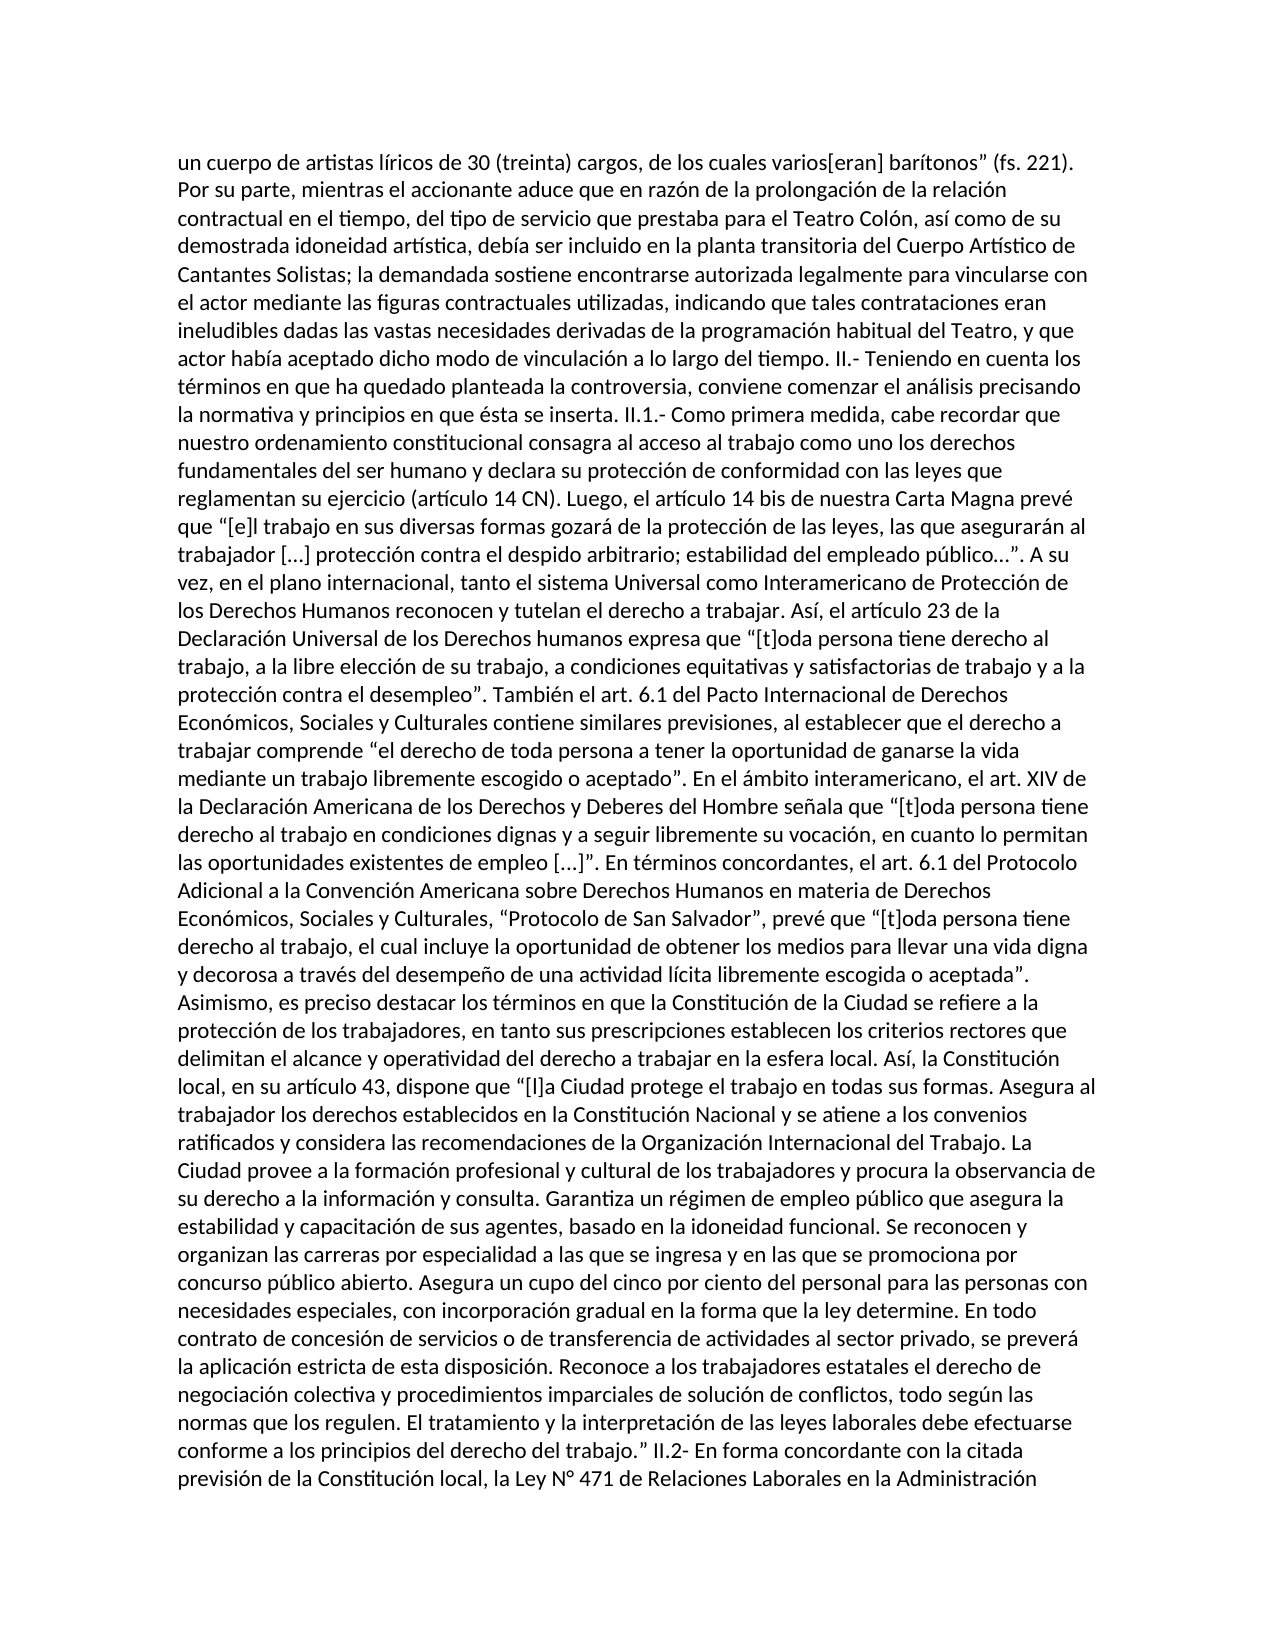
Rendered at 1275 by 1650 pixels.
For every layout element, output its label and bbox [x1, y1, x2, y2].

text [177, 148, 1098, 1493]
